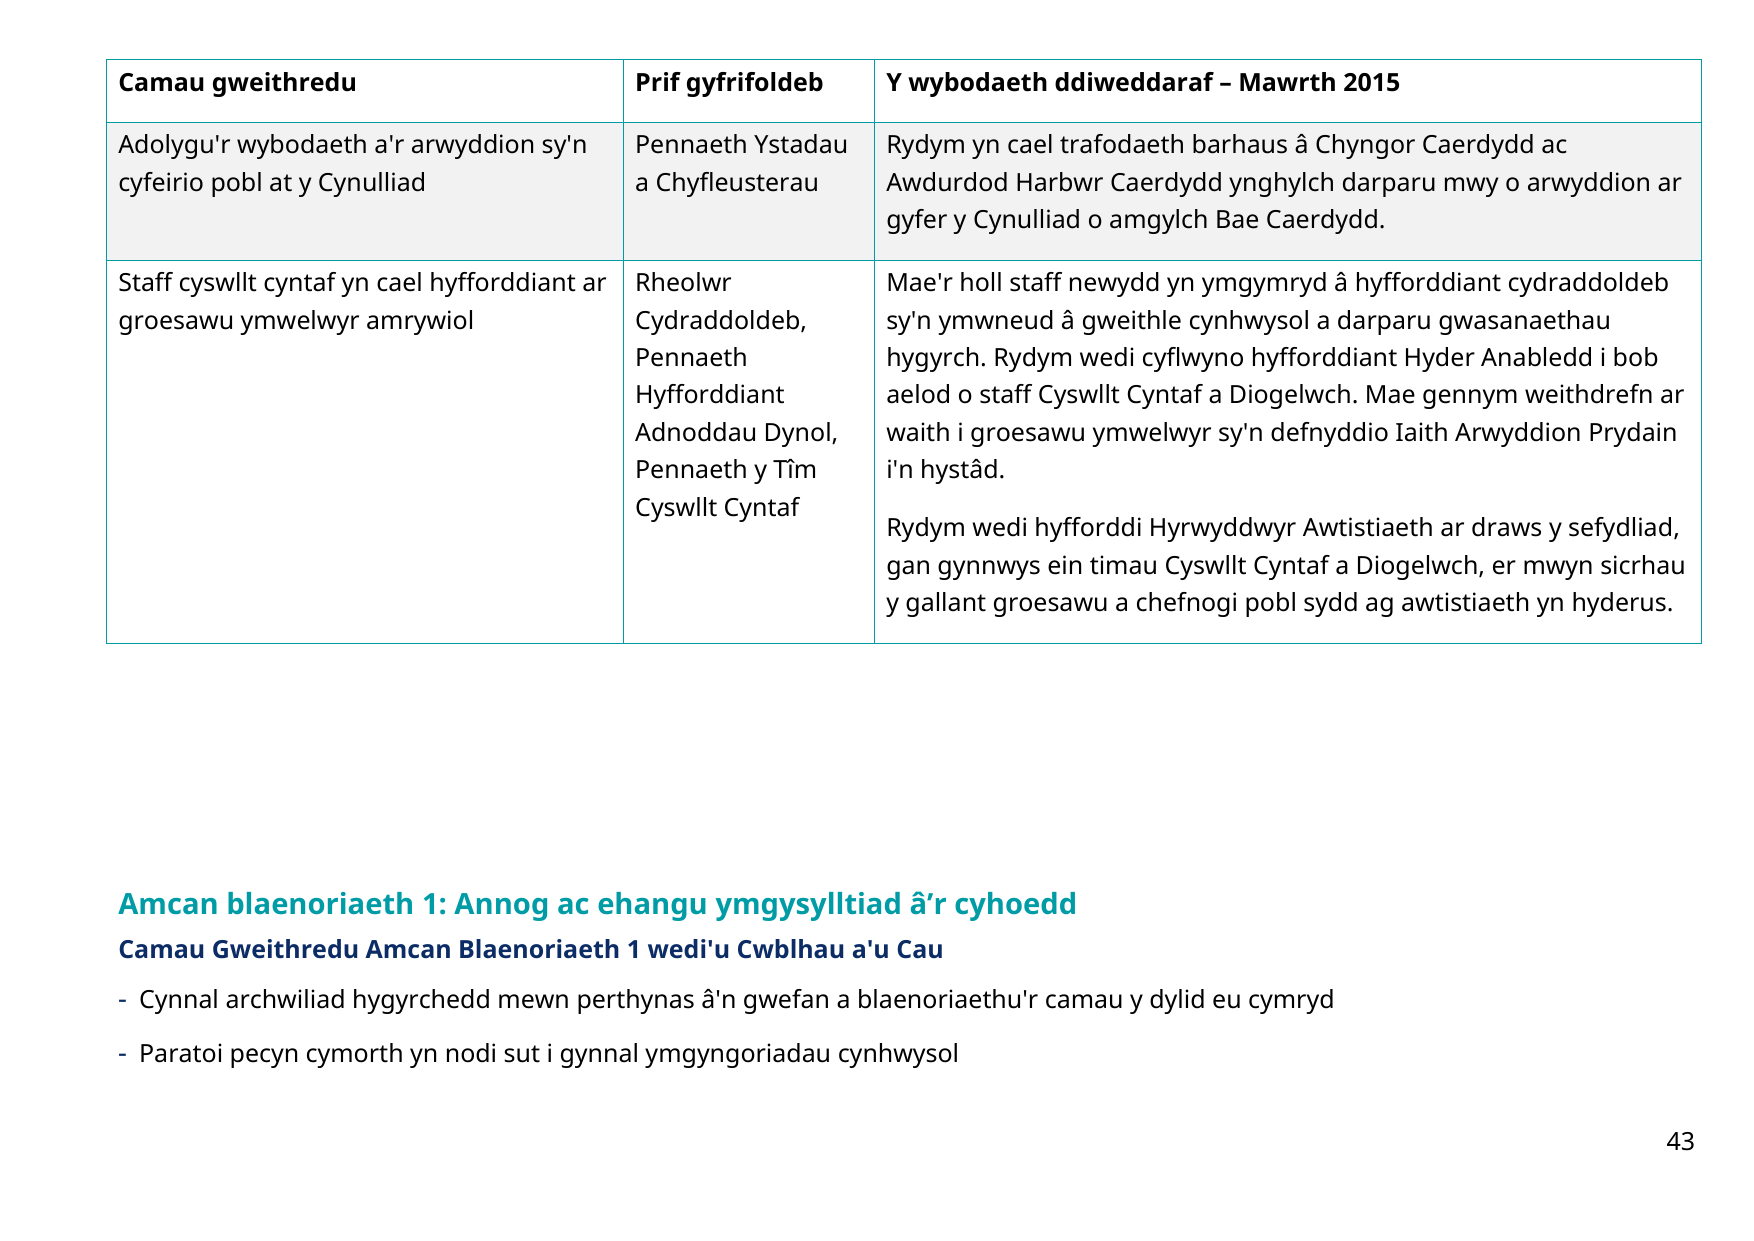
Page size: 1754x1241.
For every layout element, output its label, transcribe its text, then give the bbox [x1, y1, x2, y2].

table_header Camau gweithredu [107, 60, 623, 122]
table_cell Adolygu'r wybodaeth a'r arwyddion sy'n cyfeirio pobl at y Cynulliad [107, 123, 623, 260]
subtitle Amcan blaenoriaeth 1: Annog ac ehangu ymgysylltiad â’r cyhoedd [118, 884, 1695, 923]
table_header Prif gyfrifoldeb [624, 60, 874, 122]
table_cell Pennaeth Ystadau a Chyfleusterau [624, 123, 874, 260]
table_cell Staff cyswllt cyntaf yn cael hyfforddiant ar groesawu ymwelwyr amrywiol [107, 261, 623, 643]
list Cynnal archwiliad hygyrchedd mewn perthynas â'n gwefan a blaenoriaethu'r camau y dylid eu cymryd [118, 981, 1695, 1015]
table_cell Mae'r holl staff newydd yn ymgymryd â hyfforddiant cydraddoldeb sy'n ymwneud â gweithle cynhwysol a darparu gwasanaethau hygyrch. Rydym wedi cyflwyno hyfforddiant Hyder Anabledd i bob aelod o staff Cyswllt Cyntaf a Diogelwch. Mae gennym weithdrefn ar waith i groesawu ymwelwyr sy'n defnyddio Iaith Arwyddion Prydain i'n hystâd. Rydym wedi hyfforddi Hyrwyddwyr Awtistiaeth ar draws y sefydliad, gan gynnwys ein timau Cyswllt Cyntaf a Diogelwch, er mwyn sicrhau y gallant groesawu a chefnogi pobl sydd ag awtistiaeth yn hyderus. [875, 261, 1701, 643]
table_cell Rheolwr Cydraddoldeb, Pennaeth Hyfforddiant Adnoddau Dynol, Pennaeth y Tîm Cyswllt Cyntaf [624, 261, 874, 643]
table_header Y wybodaeth ddiweddaraf – Mawrth 2015 [875, 60, 1701, 122]
text Camau Gweithredu Amcan Blaenoriaeth 1 wedi'u Cwblhau a'u Cau [118, 931, 1695, 966]
list Paratoi pecyn cymorth yn nodi sut i gynnal ymgyngoriadau cynhwysol [118, 1035, 1695, 1069]
table_cell Rydym yn cael trafodaeth barhaus â Chyngor Caerdydd ac Awdurdod Harbwr Caerdydd ynghylch darparu mwy o arwyddion ar gyfer y Cynulliad o amgylch Bae Caerdydd. [875, 123, 1701, 260]
